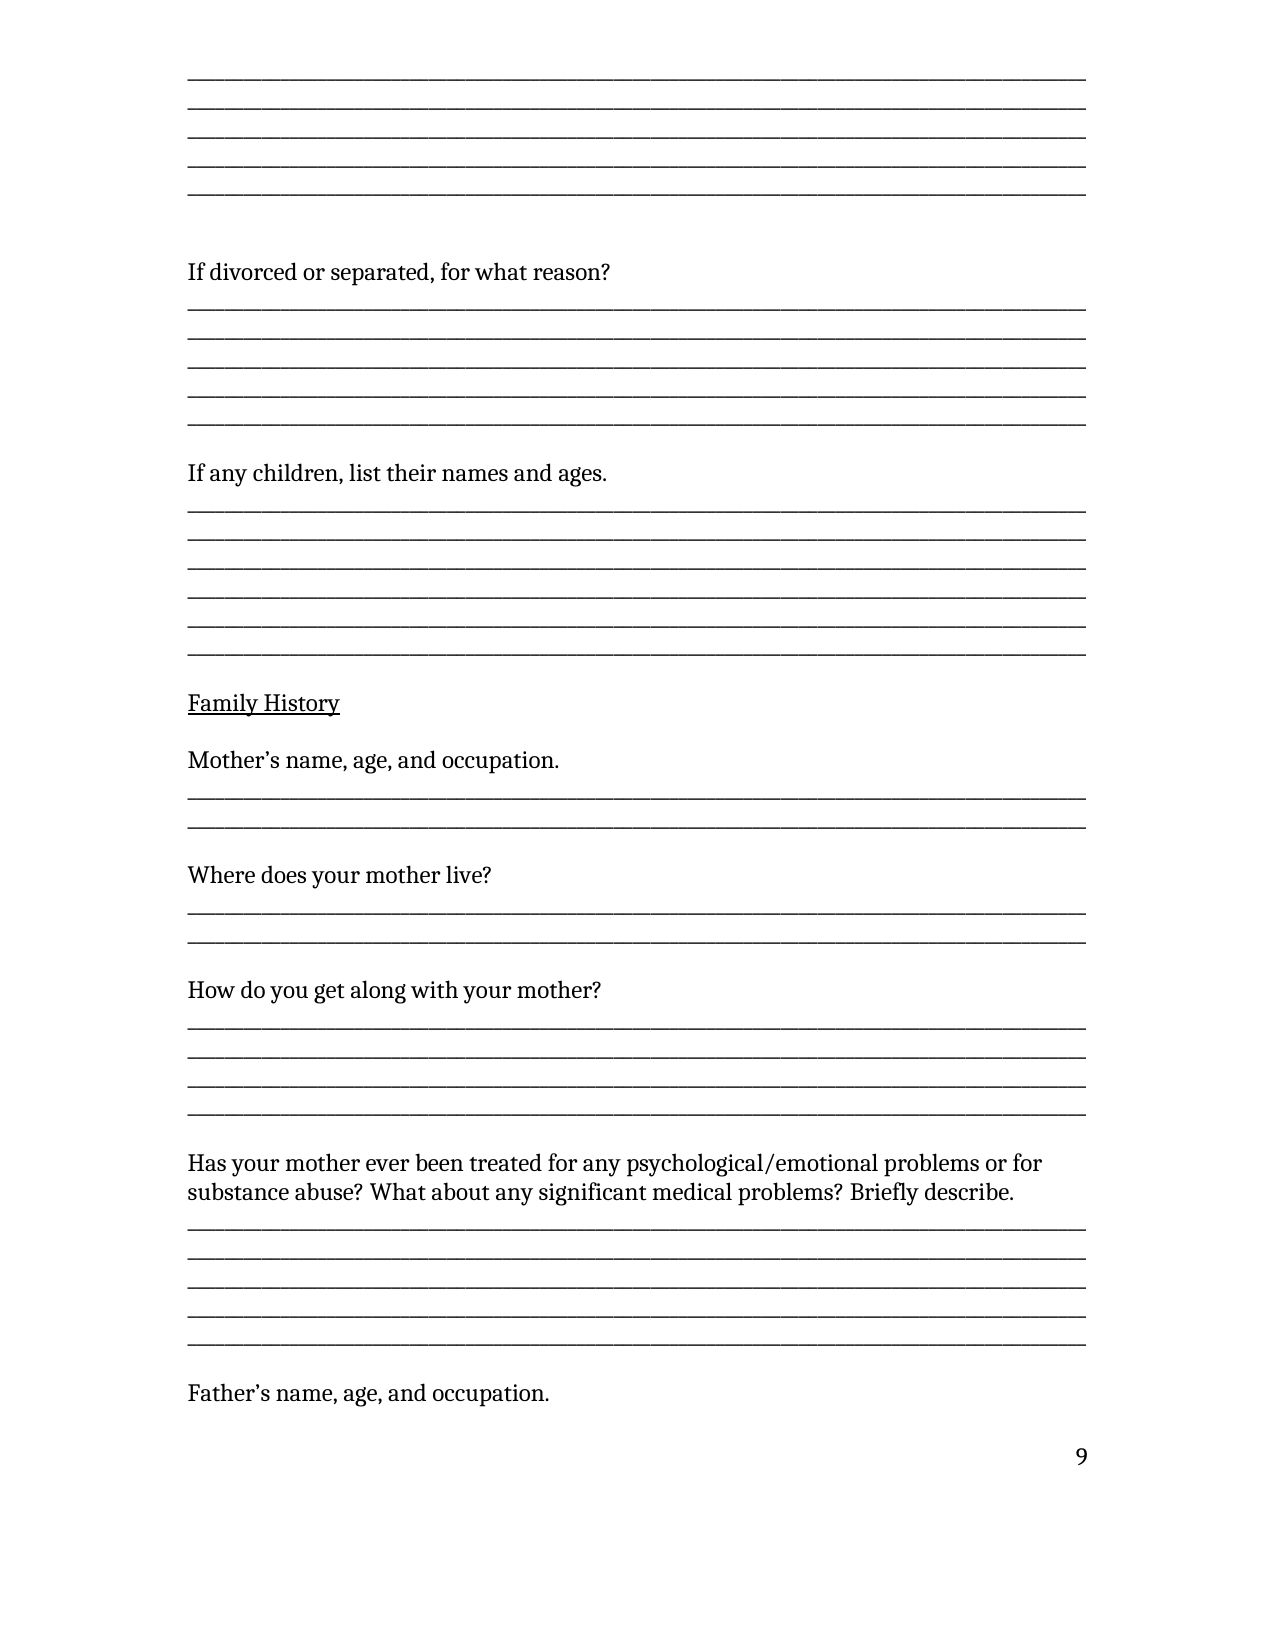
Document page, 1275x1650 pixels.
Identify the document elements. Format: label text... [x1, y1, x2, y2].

text How do you get along with your mother? [187, 976, 1087, 1005]
text Father’s name, age, and occupation. [187, 1379, 1087, 1407]
text Where does your mother live? [187, 861, 1087, 890]
text Has your mother ever been treated for any psychological/emotional problems or for substance abuse? What about any significant medical problems? Briefly describe. [187, 1149, 1087, 1206]
text __________________________________________________________________________________________________________________________________________________________________________________________________ [187, 775, 1087, 832]
text ____________________________________________________________________________________________________________________________________________________________________________________________________________________________________________________________________________________________________________________________________________________________________________________________________ [187, 1005, 1087, 1120]
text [187, 56, 1087, 200]
text ______________________________________________________________________________________________________________________________________________________________________________________________________________________________________________________________________________________________________________________________________________________________________________________________________________________________________________________________________________________________________________________________________________________________________________________________________ [187, 487, 1087, 660]
text Mother’s name, age, and occupation. [187, 746, 1087, 775]
text Family History [187, 689, 1087, 717]
text __________________________________________________________________________________________________________________________________________________________________________________________________ [187, 890, 1087, 947]
text If any children, list their names and ages. [187, 459, 1087, 487]
text If divorced or separated, for what reason? [187, 257, 1087, 286]
